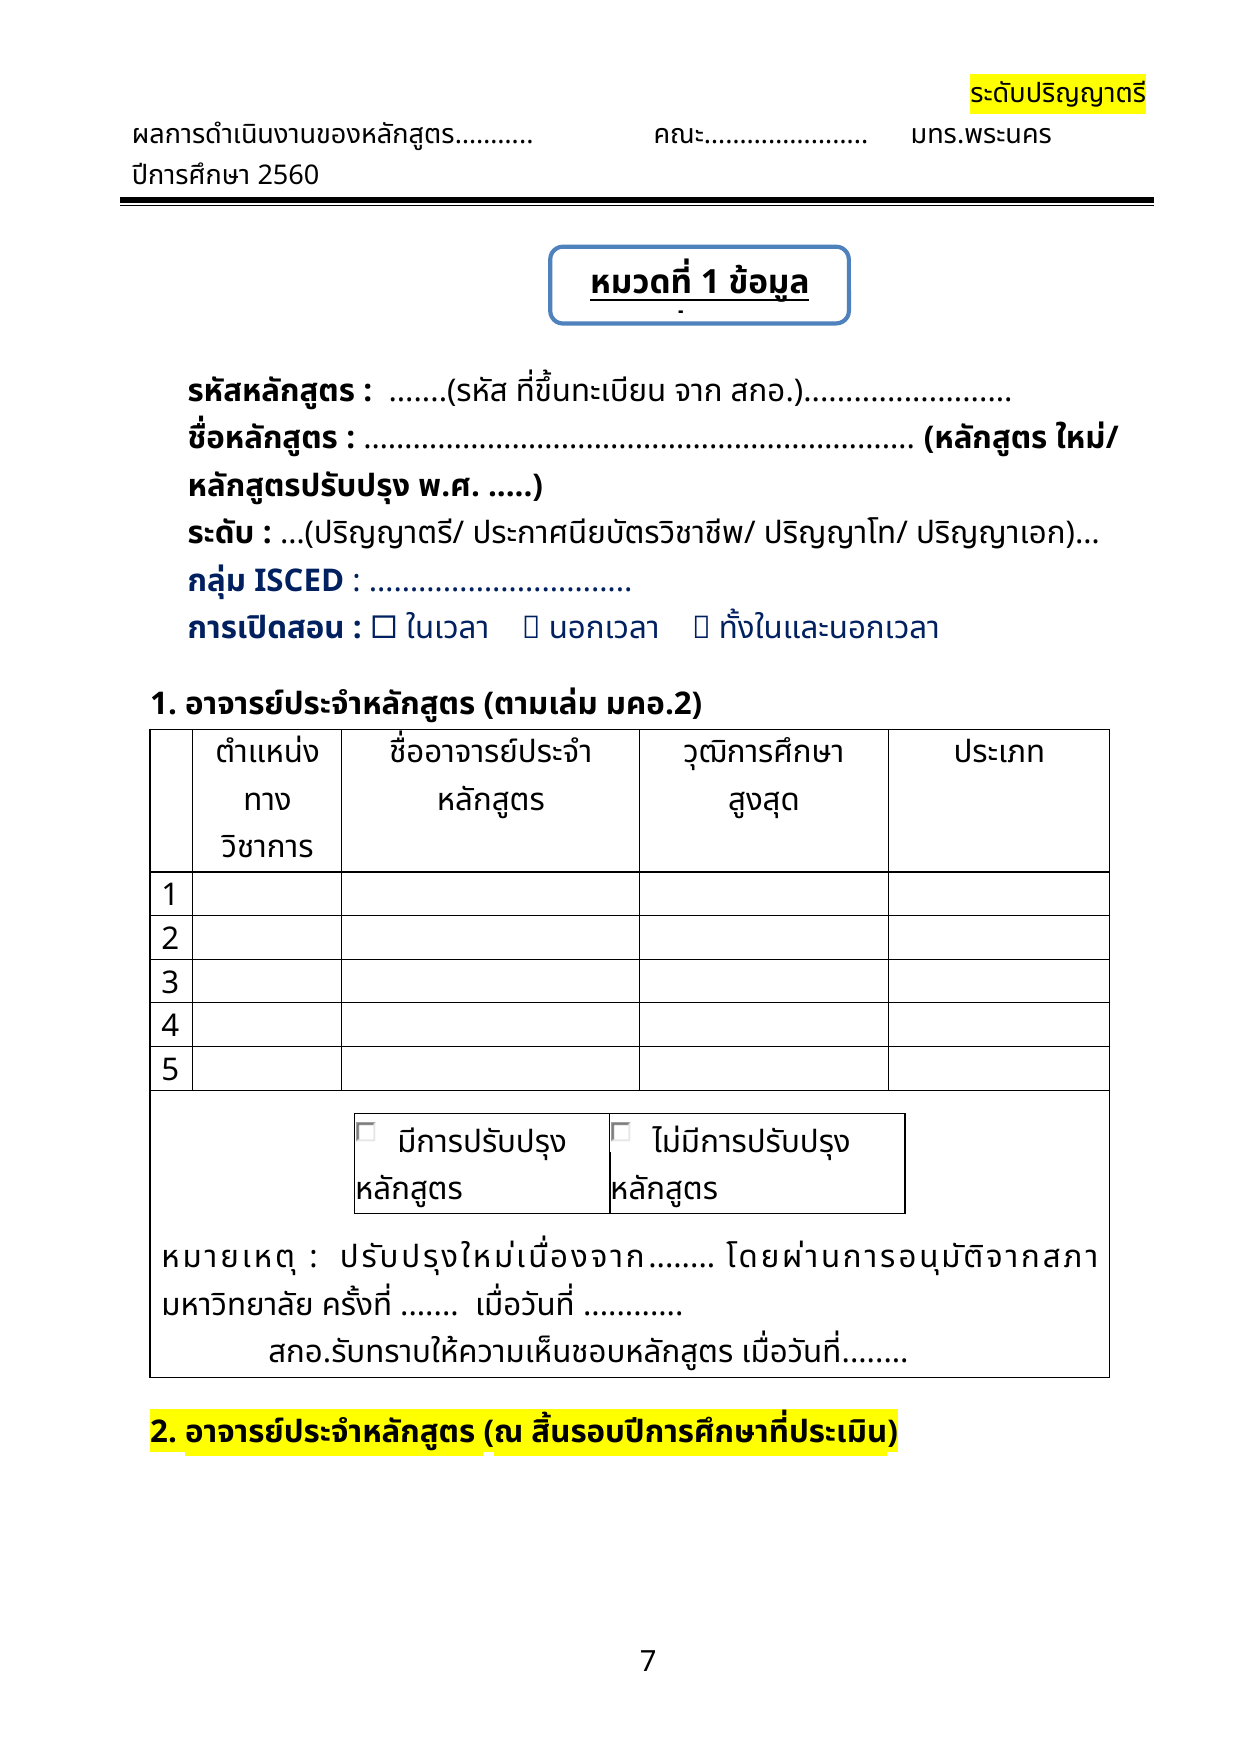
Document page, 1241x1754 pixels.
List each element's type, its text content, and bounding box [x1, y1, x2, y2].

table_cell [193, 873, 341, 915]
text การเปิดสอน : ในเวลา นอกเวลา ทั้งในและนอกเวลา [187, 605, 1146, 653]
table_header ตำแหน่งทางวิชาการ [193, 730, 341, 871]
table_cell 5 [151, 1047, 192, 1089]
text ชื่อหลักสูตร : …………………………………………………………. (หลักสูตร ใหม่/ หลักสูตรปรับปรุง พ.ศ. .....) [187, 415, 1146, 510]
text 1. อาจารย์ประจำหลักสูตร (ตามเล่ม มคอ.2) [150, 681, 1146, 729]
table_cell หมายเหตุ : ปรับปรุงใหม่เนื่องจาก........ โดยผ่านการอนุมัติจากสภามหาวิทยาลัย ครั้งที่ ....... เมื่อวันที่ ............ สกอ.รับทราบให้ความเห็นชอบหลักสูตร เมื่อวันที่........ [151, 1091, 1109, 1377]
table_cell [193, 1003, 341, 1046]
table_cell [342, 873, 639, 915]
table_cell [640, 916, 888, 959]
table_header ประเภท [889, 730, 1109, 871]
text รหัสหลักสูตร : .......(รหัส ที่ขึ้นทะเบียน จาก สกอ.)......................... [187, 368, 1146, 415]
table_cell [640, 873, 888, 915]
table_cell [640, 1003, 888, 1046]
table_cell [342, 1003, 639, 1046]
table_cell [342, 1047, 639, 1089]
text 2. อาจารย์ประจำหลักสูตร (ณ สิ้นรอบปีการศึกษาที่ประเมิน) [887, 1409, 1146, 1456]
table_cell [193, 960, 341, 1002]
table_cell 1 [151, 873, 192, 915]
table_cell [640, 960, 888, 1002]
text ระดับ : …(ปริญญาตรี/ ประกาศนียบัตรวิชาชีพ/ ปริญญาโท/ ปริญญาเอก)… กลุ่ม ISCED : ………………………….. [187, 510, 1146, 605]
table_cell [193, 916, 341, 959]
table_cell [640, 1047, 888, 1089]
table_cell [889, 873, 1109, 915]
table_cell [342, 960, 639, 1002]
table_cell 3 [151, 960, 192, 1002]
table_cell [889, 1003, 1109, 1046]
table_cell [889, 960, 1109, 1002]
table_cell [193, 1047, 341, 1089]
table_cell 4 [151, 1003, 192, 1046]
table_cell 2 [151, 916, 192, 959]
table_header วุฒิการศึกษาสูงสุด [640, 730, 888, 871]
table_cell [342, 916, 639, 959]
table_cell [889, 1047, 1109, 1089]
table_header [151, 730, 192, 871]
table_header ชื่ออาจารย์ประจำหลักสูตร [342, 730, 639, 871]
table_cell [889, 916, 1109, 959]
